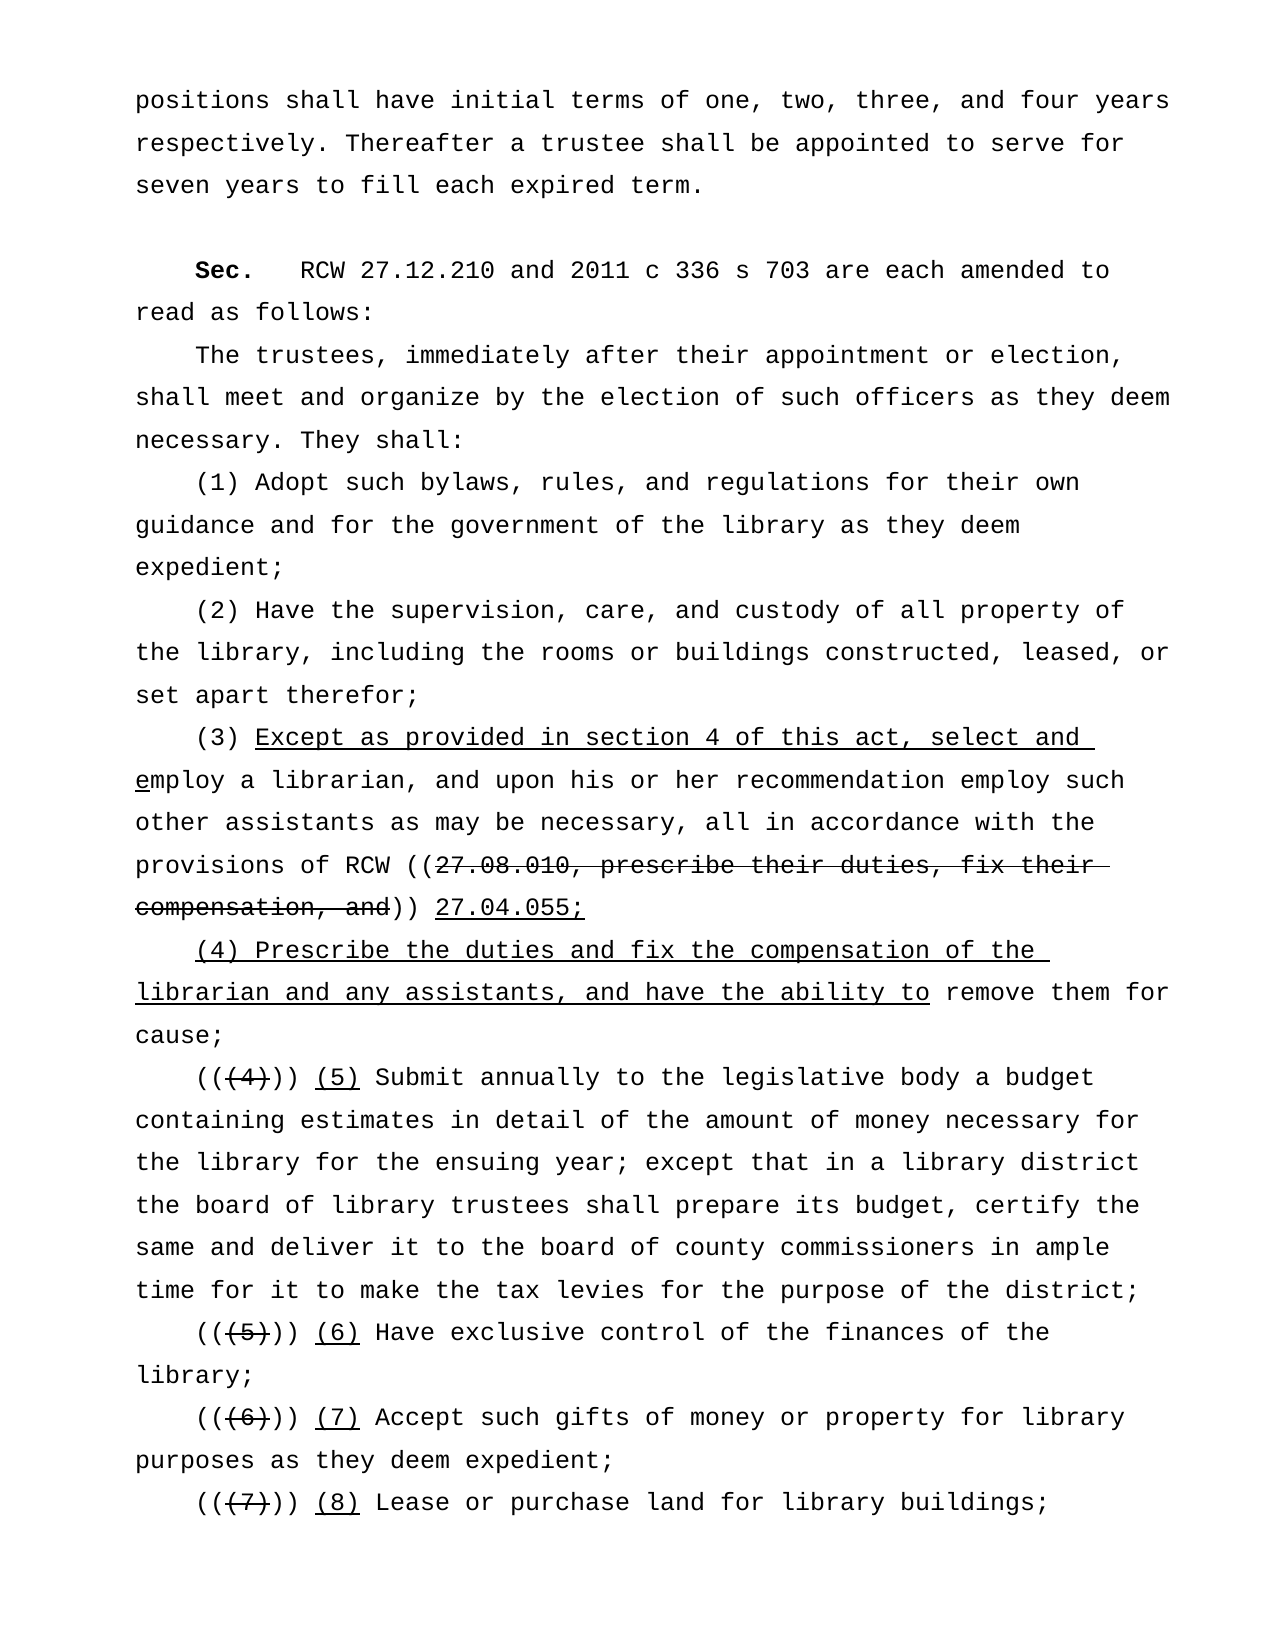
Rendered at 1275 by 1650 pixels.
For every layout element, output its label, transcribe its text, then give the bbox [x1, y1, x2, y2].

text (4) Prescribe the duties and fix the compensation of the librarian and any assistants, and have the ability to remove them for cause; [135, 924, 1170, 1052]
text (((5))) (6) Have exclusive control of the finances of the library; [135, 1307, 1170, 1392]
text The trustees, immediately after their appointment or election, shall meet and organize by the election of such officers as they deem necessary. They shall: [135, 329, 1170, 457]
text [135, 75, 1170, 202]
text (((6))) (7) Accept such gifts of money or property for library purposes as they deem expedient; [135, 1392, 1170, 1477]
text (1) Adopt such bylaws, rules, and regulations for their own guidance and for the government of the library as they deem expedient; [135, 457, 1170, 584]
text (((4))) (5) Submit annually to the legislative body a budget containing estimates in detail of the amount of money necessary for the library for the ensuing year; except that in a library district the board of library trustees shall prepare its budget, certify the same and deliver it to the board of county commissioners in ample time for it to make the tax levies for the purpose of the district; [135, 1052, 1170, 1307]
text (3) Except as provided in section 4 of this act, select and employ a librarian, and upon his or her recommendation employ such other assistants as may be necessary, all in accordance with the provisions of RCW ((27.08.010, prescribe their duties, fix their compensation, and)) 27.04.055; [135, 712, 1170, 924]
text (2) Have the supervision, care, and custody of all property of the library, including the rooms or buildings constructed, leased, or set apart therefor; [135, 584, 1170, 712]
text Sec. RCW 27.12.210 and 2011 c 336 s 703 are each amended to read as follows: [135, 244, 1170, 329]
text (((7))) (8) Lease or purchase land for library buildings; [135, 1477, 1170, 1519]
